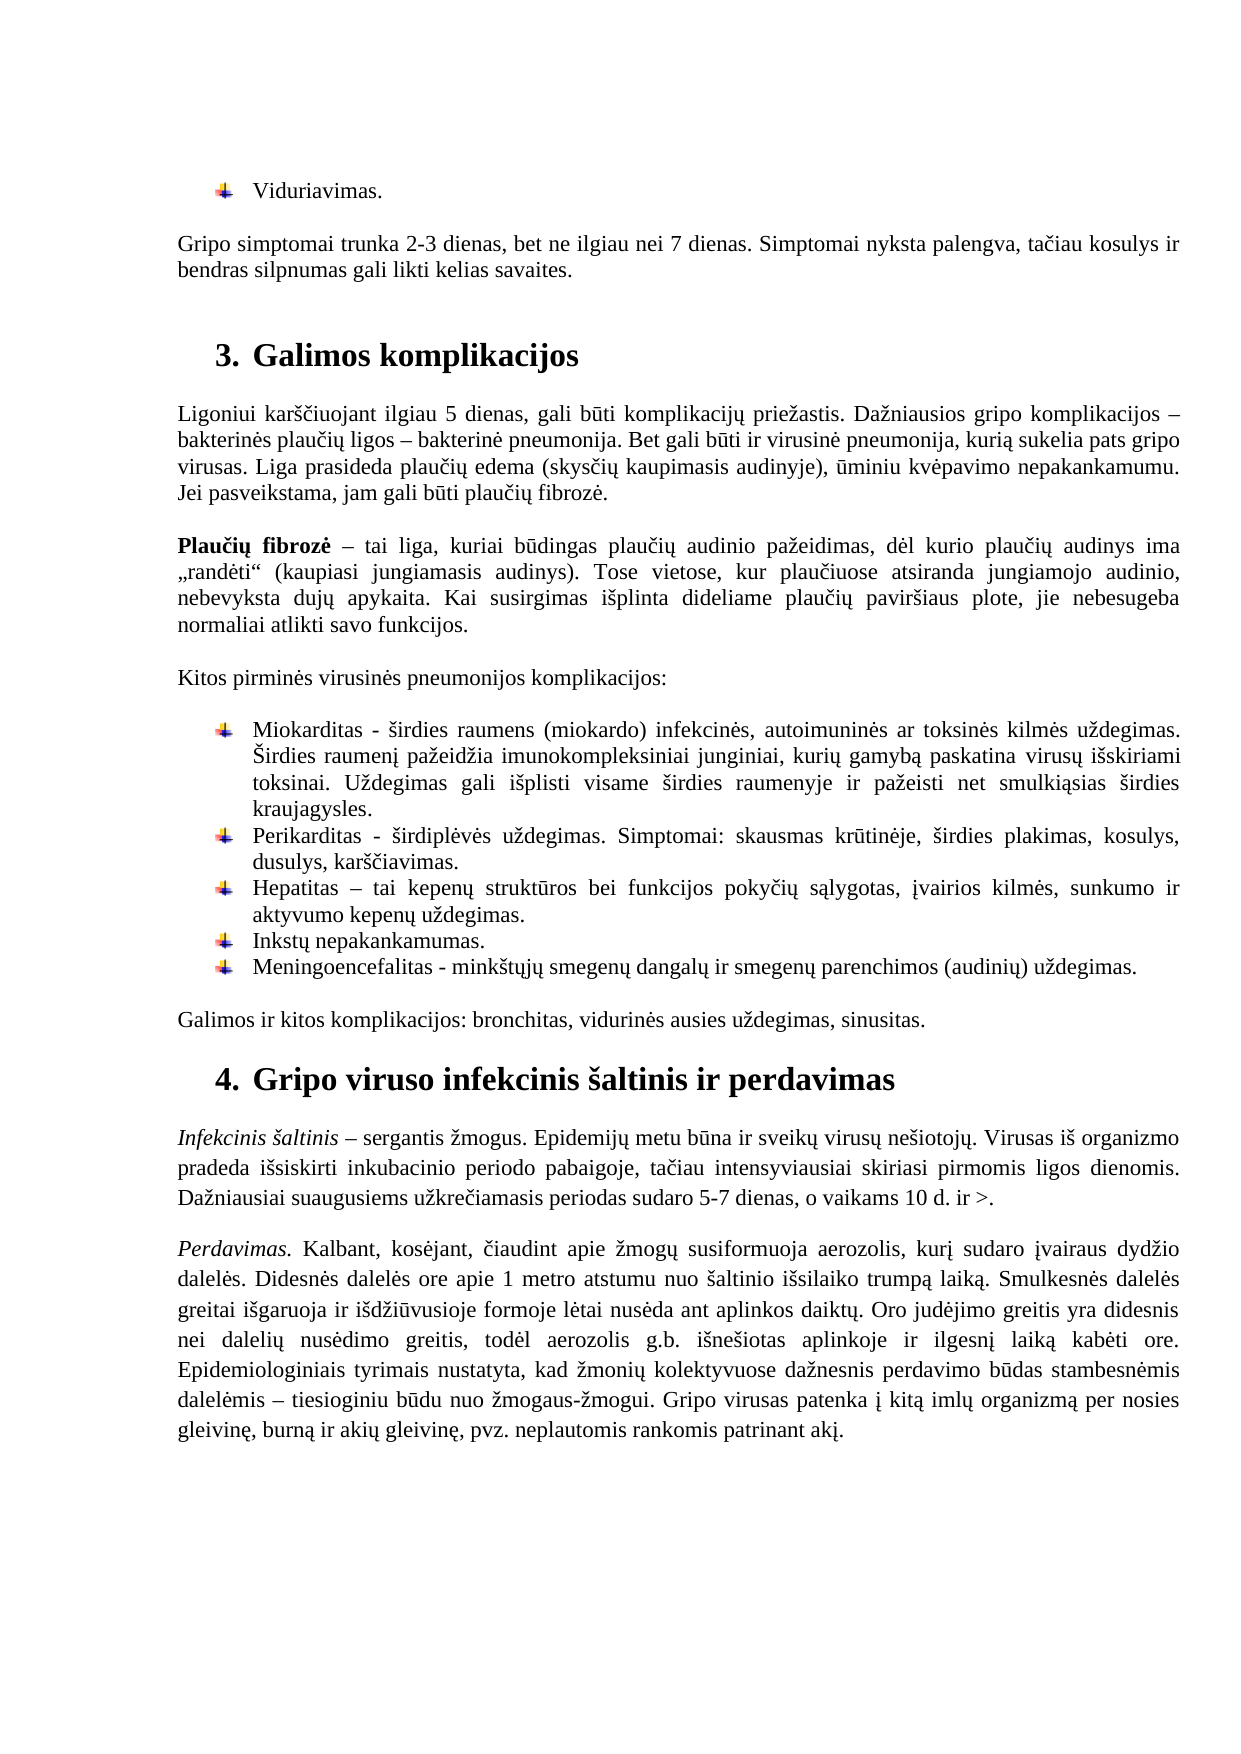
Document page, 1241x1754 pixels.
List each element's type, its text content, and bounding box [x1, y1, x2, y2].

list Miokarditas - širdies raumens (miokardo) infekcinės, autoimuninės ar toksinės kilmės uždegimas. Širdies raumenį pažeidžia imunokompleksiniai junginiai, kurių gamybą paskatina virusų išskiriami toksinai. Uždegimas gali išplisti visame širdies raumenyje ir pažeisti net smulkiąsias širdies kraujagysles. [215, 716, 1181, 822]
picture [215, 721, 233, 738]
list Hepatitas – tai kepenų struktūros bei funkcijos pokyčių sąlygotas, įvairios kilmės, sunkumo ir aktyvumo kepenų uždegimas. [215, 874, 1181, 927]
picture [215, 879, 233, 896]
text Perdavimas. Kalbant, kosėjant, čiaudint apie žmogų susiformuoja aerozolis, kurį sudaro įvairaus dydžio dalelės. Didesnės dalelės ore apie 1 metro atstumu nuo šaltinio išsilaiko trumpą laiką. Smulkesnės dalelės greitai išgaruoja ir išdžiūvusioje formoje lėtai nusėda ant aplinkos daiktų. Oro judėjimo greitis yra didesnis nei dalelių nusėdimo greitis, todėl aerozolis g.b. išnešiotas aplinkoje ir ilgesnį laiką kabėti ore. Epidemiologiniais tyrimais nustatyta, kad žmonių kolektyvuose dažnesnis perdavimo būdas stambesnėmis dalelėmis – tiesioginiu būdu nuo žmogaus-žmogui. Gripo virusas patenka į kitą imlų organizmą per nosies gleivinę, burną ir akių gleivinę, pvz. neplautomis rankomis patrinant akį. [177, 1235, 1181, 1443]
picture [215, 931, 233, 949]
picture [215, 826, 233, 844]
picture [215, 181, 233, 199]
list Perikarditas - širdiplėvės uždegimas. Simptomai: skausmas krūtinėje, širdies plakimas, kosulys, dusulys, karščiavimas. [215, 822, 1181, 874]
text Infekcinis šaltinis – sergantis žmogus. Epidemijų metu būna ir sveikų virusų nešiotojų. Virusas iš organizmo pradeda išsiskirti inkubacinio periodo pabaigoje, tačiau intensyviausiai skiriasi pirmomis ligos dienomis. Dažniausiai suaugusiems užkrečiamasis periodas sudaro 5-7 dienas, o vaikams 10 d. ir >. [177, 1124, 1181, 1211]
list Gripo viruso infekcinis šaltinis ir perdavimas [215, 1059, 1181, 1097]
list Galimos komplikacijos [215, 335, 1181, 374]
list Inkstų nepakankamumas. [215, 927, 1181, 953]
text Plaučių fibrozė – tai liga, kuriai būdingas plaučių audinio pažeidimas, dėl kurio plaučių audinys ima „randėti“ (kaupiasi jungiamasis audinys). Tose vietose, kur plaučiuose atsiranda jungiamojo audinio, nebevyksta dujų apykaita. Kai susirgimas išplinta dideliame plaučių paviršiaus plote, jie nebesugeba normaliai atlikti savo funkcijos. [177, 532, 1181, 637]
text Kitos pirminės virusinės pneumonijos komplikacijos: [177, 663, 1181, 690]
picture [215, 958, 233, 975]
text Gripo simptomai trunka 2-3 dienas, bet ne ilgiau nei 7 dienas. Simptomai nyksta palengva, tačiau kosulys ir bendras silpnumas gali likti kelias savaites. [177, 230, 1181, 283]
text Galimos ir kitos komplikacijos: bronchitas, vidurinės ausies uždegimas, sinusitas. [177, 1006, 1181, 1032]
list Viduriavimas. [215, 177, 1181, 203]
list Meningoencefalitas - minkštųjų smegenų dangalų ir smegenų parenchimos (audinių) uždegimas. [215, 953, 1181, 980]
text Ligoniui karščiuojant ilgiau 5 dienas, gali būti komplikacijų priežastis. Dažniausios gripo komplikacijos – bakterinės plaučių ligos – bakterinė pneumonija. Bet gali būti ir virusinė pneumonija, kurią sukelia pats gripo virusas. Liga prasideda plaučių edema (skysčių kaupimasis audinyje), ūminiu kvėpavimo nepakankamumu. Jei pasveikstama, jam gali būti plaučių fibrozė. [177, 400, 1181, 505]
